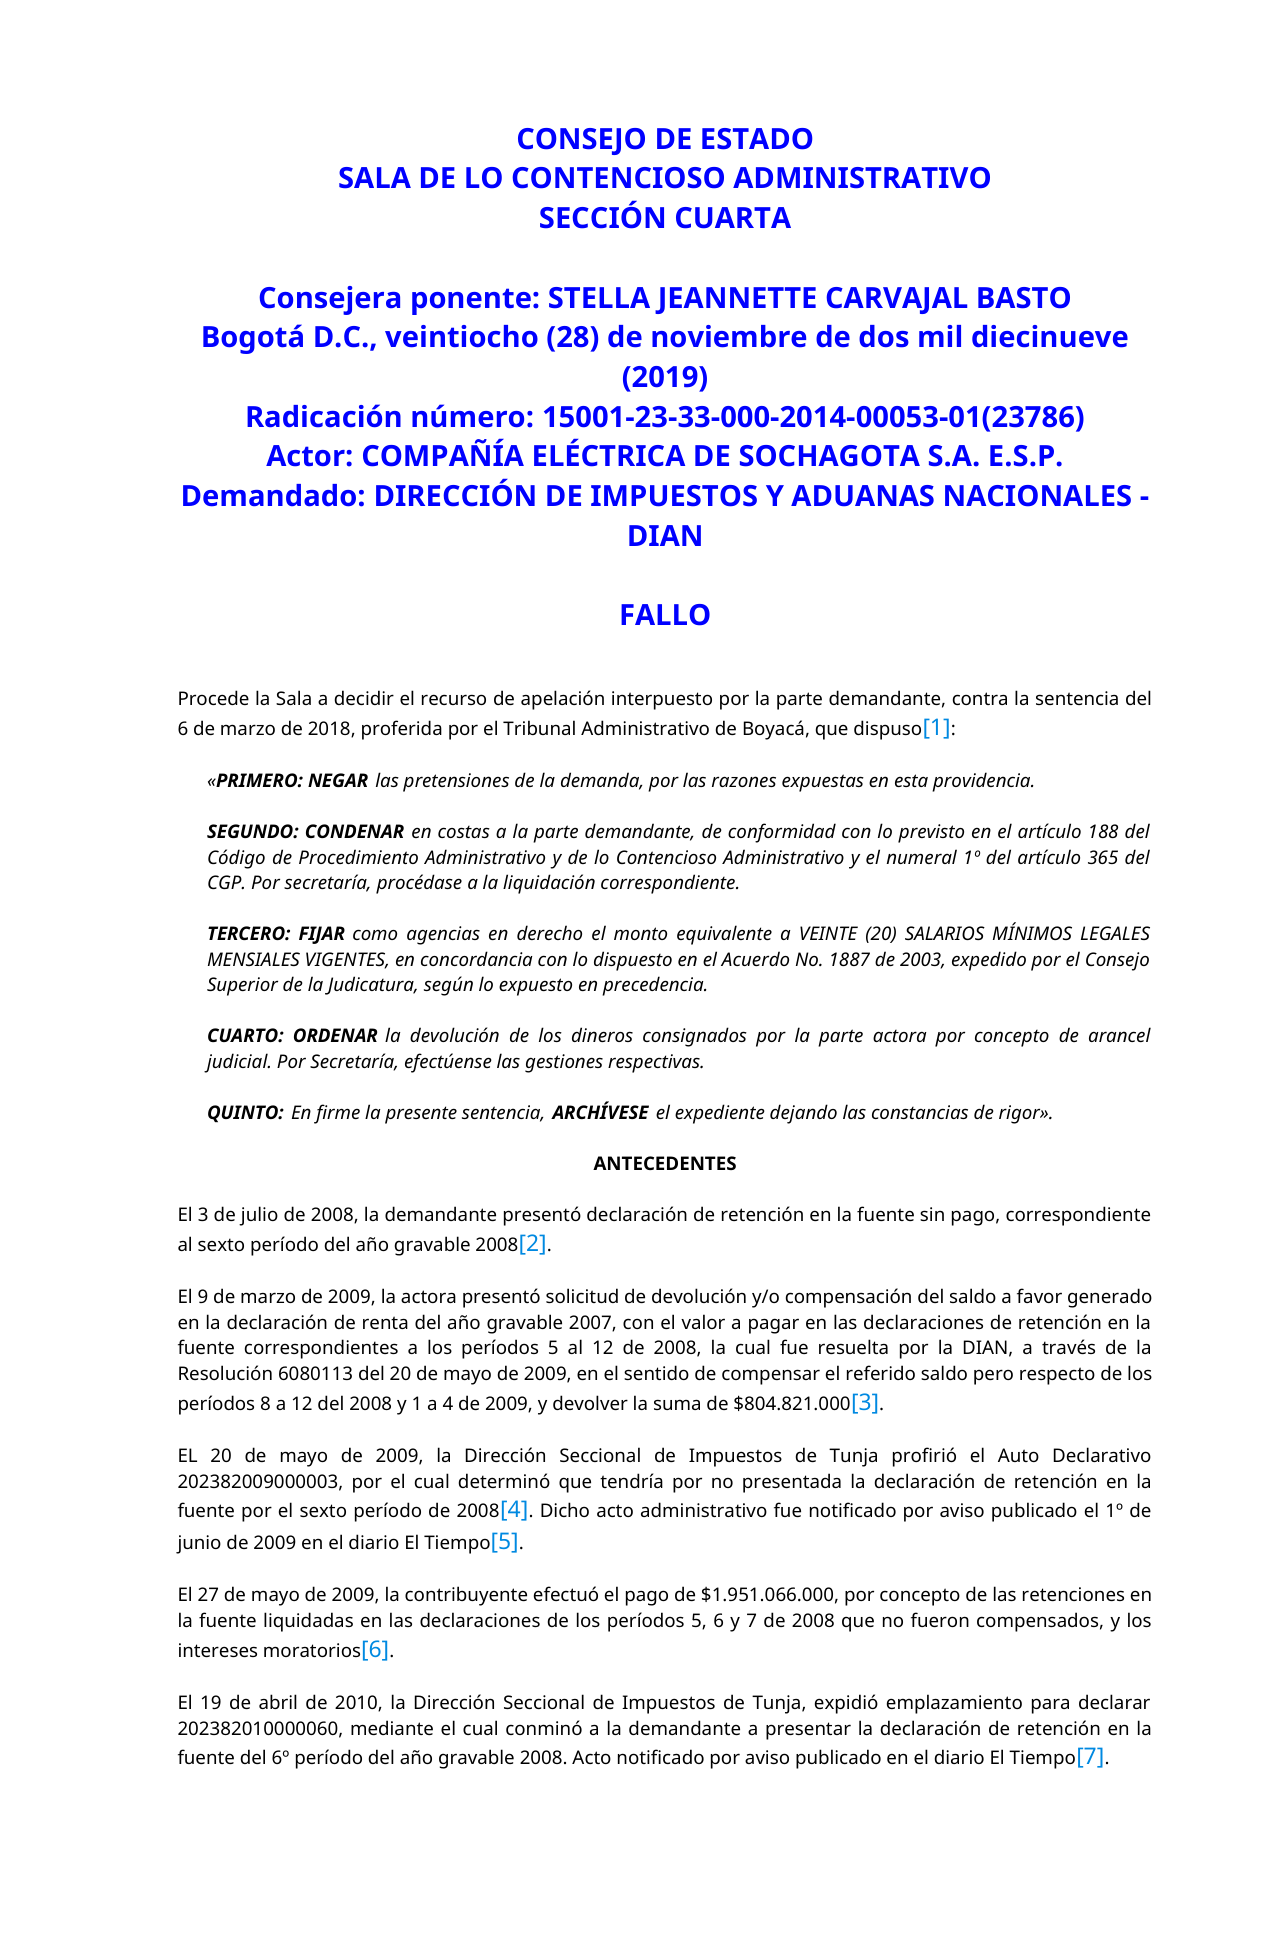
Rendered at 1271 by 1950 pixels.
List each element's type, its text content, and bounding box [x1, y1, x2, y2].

text CUARTO: ORDENAR la devolución de los dineros consignados por la parte actora por concepto de arancel judicial. Por Secretaría, efectúense las gestiones respectivas. [207, 1023, 1153, 1074]
text SEGUNDO: CONDENAR en costas a la parte demandante, de conformidad con lo previsto en el artículo 188 del Código de Procedimiento Administrativo y de lo Contencioso Administrativo y el numeral 1º del artículo 365 del CGP. Por secretaría, procédase a la liquidación correspondiente. [207, 818, 1153, 895]
text EL 20 de mayo de 2009, la Dirección Seccional de Impuestos de Tunja profirió el Auto Declarativo 202382009000003, por el cual determinó que tendría por no presentada la declaración de retención en la fuente por el sexto período de 2008[4]. Dicho acto administrativo fue notificado por aviso publicado el 1º de junio de 2009 en el diario El Tiempo[5]. [177, 1442, 1153, 1556]
text Radicación número: 15001-23-33-000-2014-00053-01(23786) [177, 396, 1153, 436]
text Procede la Sala a decidir el recurso de apelación interpuesto por la parte demandante, contra la sentencia del 6 de marzo de 2018, proferida por el Tribunal Administrativo de Boyacá, que dispuso[1]: [177, 685, 1153, 742]
text El 27 de mayo de 2009, la contribuyente efectuó el pago de $1.951.066.000, por concepto de las retenciones en la fuente liquidadas en las declaraciones de los períodos 5, 6 y 7 de 2008 que no fueron compensados, y los intereses moratorios[6]. [177, 1581, 1153, 1664]
text SECCIÓN CUARTA [177, 197, 1153, 237]
text SALA DE LO CONTENCIOSO ADMINISTRATIVO [177, 158, 1153, 197]
text El 9 de marzo de 2009, la actora presentó solicitud de devolución y/o compensación del saldo a favor generado en la declaración de renta del año gravable 2007, con el valor a pagar en las declaraciones de retención en la fuente correspondientes a los períodos 5 al 12 de 2008, la cual fue resuelta por la DIAN, a través de la Resolución 6080113 del 20 de mayo de 2009, en el sentido de compensar el referido saldo pero respecto de los períodos 8 a 12 del 2008 y 1 a 4 de 2009, y devolver la suma de $804.821.000[3]. [177, 1283, 1153, 1417]
text ANTECEDENTES [177, 1150, 1153, 1176]
text TERCERO: FIJAR como agencias en derecho el monto equivalente a VEINTE (20) SALARIOS MÍNIMOS LEGALES MENSIALES VIGENTES, en concordancia con lo dispuesto en el Acuerdo No. 1887 de 2003, expedido por el Consejo Superior de la Judicatura, según lo expuesto en precedencia. [207, 921, 1153, 997]
text Bogotá D.C., veintiocho (28) de noviembre de dos mil diecinueve (2019) [177, 317, 1153, 396]
text El 19 de abril de 2010, la Dirección Seccional de Impuestos de Tunja, expidió emplazamiento para declarar 202382010000060, mediante el cual conminó a la demandante a presentar la declaración de retención en la fuente del 6º período del año gravable 2008. Acto notificado por aviso publicado en el diario El Tiempo[7]. [177, 1689, 1153, 1772]
text QUINTO: En firme la presente sentencia, ARCHÍVESE el expediente dejando las constancias de rigor». [207, 1099, 1153, 1125]
text Demandado: DIRECCIÓN DE IMPUESTOS Y ADUANAS NACIONALES -DIAN [177, 475, 1153, 555]
text Consejera ponente: STELLA JEANNETTE CARVAJAL BASTO [177, 277, 1153, 317]
text El 3 de julio de 2008, la demandante presentó declaración de retención en la fuente sin pago, correspondiente al sexto período del año gravable 2008[2]. [177, 1201, 1153, 1258]
text CONSEJO DE ESTADO [177, 118, 1153, 158]
text FALLO [177, 594, 1153, 634]
text Actor: COMPAÑÍA ELÉCTRICA DE SOCHAGOTA S.A. E.S.P. [177, 436, 1153, 475]
text «PRIMERO: NEGAR las pretensiones de la demanda, por las razones expuestas en esta providencia. [207, 767, 1153, 793]
